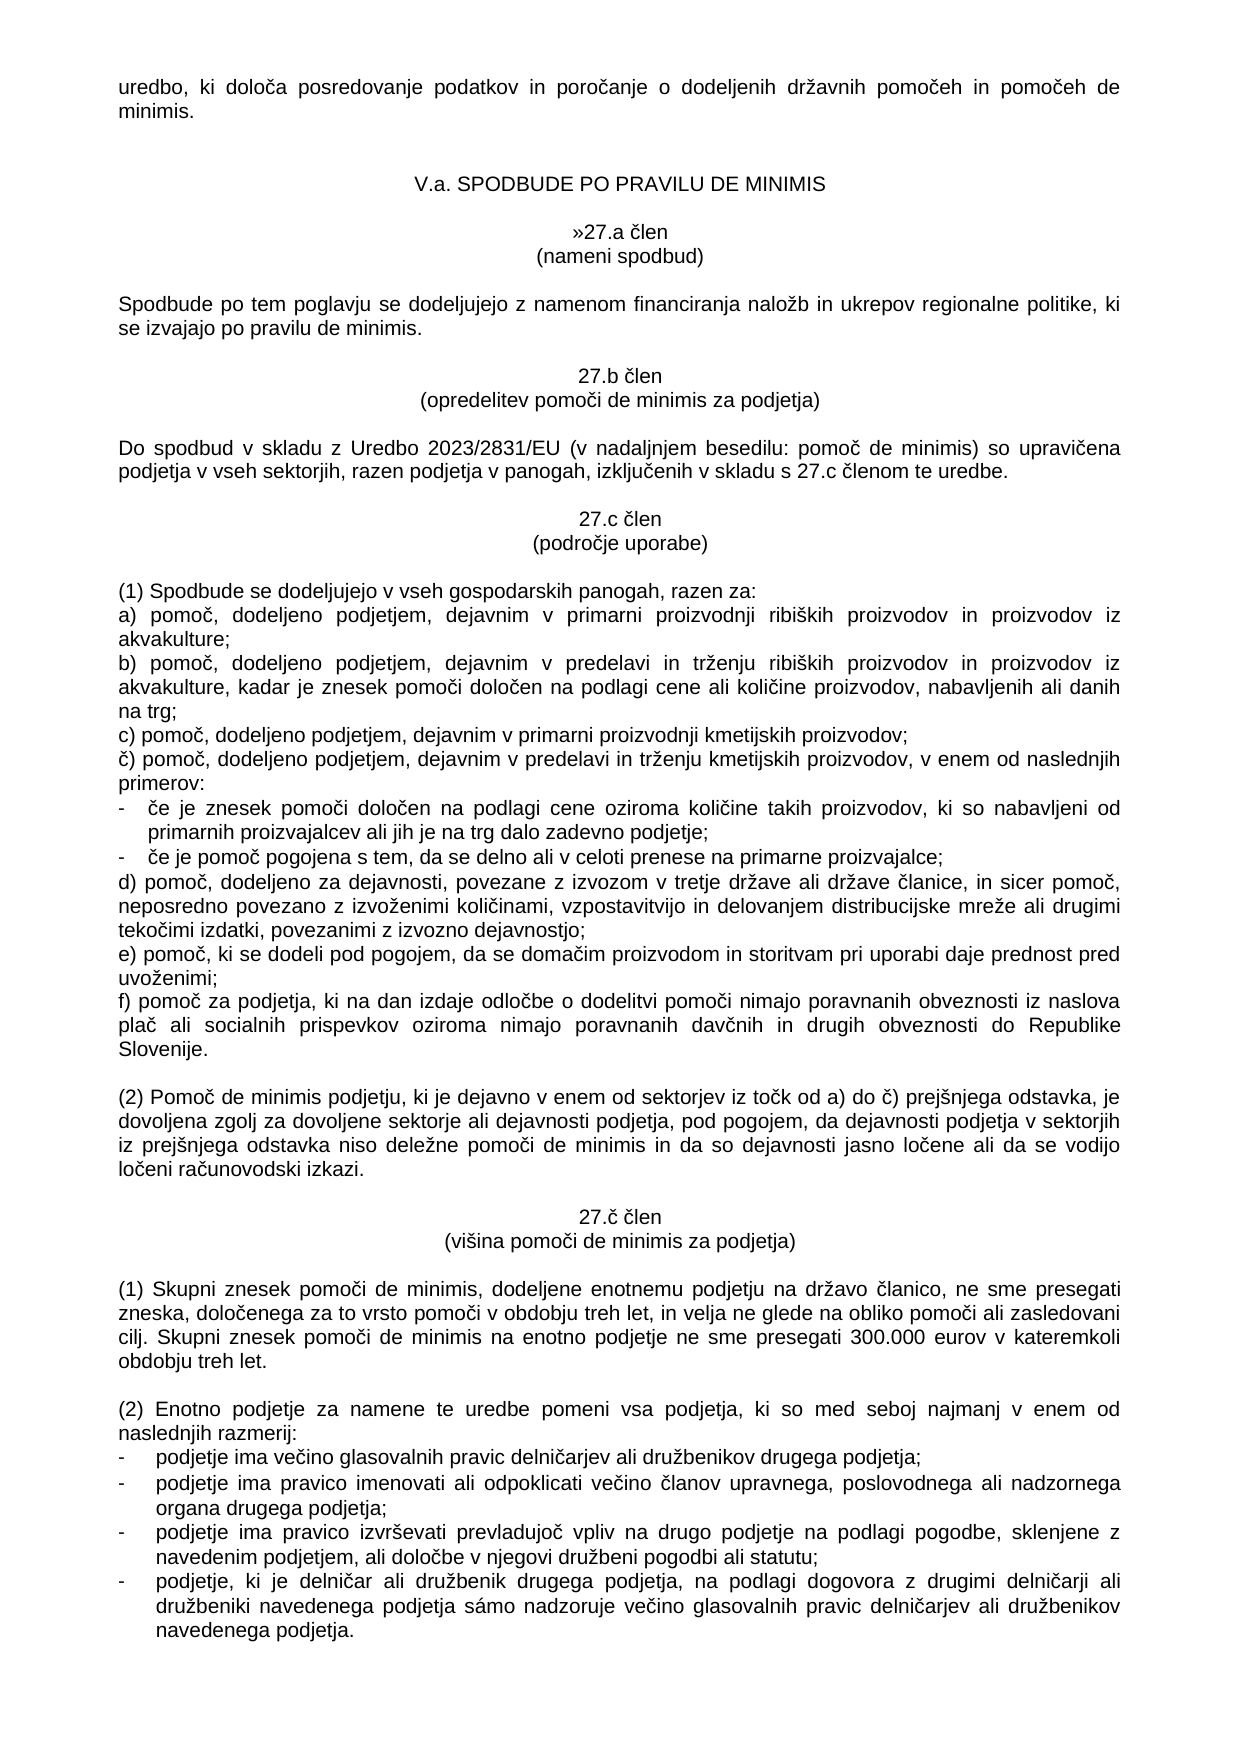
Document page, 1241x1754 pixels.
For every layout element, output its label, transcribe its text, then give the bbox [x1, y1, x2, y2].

text (1) Skupni znesek pomoči de minimis, dodeljene enotnemu podjetju na državo članico, ne sme presegati zneska, določenega za to vrsto pomoči v obdobju treh let, in velja ne glede na obliko pomoči ali zasledovani cilj. Skupni znesek pomoči de minimis na enotno podjetje ne sme presegati 300.000 eurov v kateremkoli obdobju treh let. [118, 1277, 1122, 1373]
text d) pomoč, dodeljeno za dejavnosti, povezane z izvozom v tretje države ali države članice, in sicer pomoč, neposredno povezano z izvoženimi količinami, vzpostavitvijo in delovanjem distribucijske mreže ali drugimi tekočimi izdatki, povezanimi z izvozno dejavnostjo; [118, 869, 1122, 941]
text 27.b člen [118, 363, 1122, 387]
text 27.c člen [118, 507, 1122, 531]
text V.a. SPODBUDE PO PRAVILU DE MINIMIS [118, 172, 1122, 196]
text c) pomoč, dodeljeno podjetjem, dejavnim v primarni proizvodnji kmetijskih proizvodov; [118, 723, 1122, 747]
text a) pomoč, dodeljeno podjetjem, dejavnim v primarni proizvodnji ribiških proizvodov in proizvodov iz akvakulture; [118, 603, 1122, 651]
list če je znesek pomoči določen na podlagi cene oziroma količine takih proizvodov, ki so nabavljeni od primarnih proizvajalcev ali jih je na trg dalo zadevno podjetje; [118, 795, 1122, 844]
text (višina pomoči de minimis za podjetja) [118, 1229, 1122, 1253]
text 27.č člen [118, 1205, 1122, 1229]
text (opredelitev pomoči de minimis za podjetja) [118, 387, 1122, 411]
text f) pomoč za podjetja, ki na dan izdaje odločbe o dodelitvi pomoči nimajo poravnanih obveznosti iz naslova plač ali socialnih prispevkov oziroma nimajo poravnanih davčnih in drugih obveznosti do Republike Slovenije. [118, 989, 1122, 1061]
list podjetje, ki je delničar ali družbenik drugega podjetja, na podlagi dogovora z drugimi delničarji ali družbeniki navedenega podjetja sámo nadzoruje večino glasovalnih pravic delničarjev ali družbenikov navedenega podjetja. [118, 1569, 1122, 1642]
text (2) Pomoč de minimis podjetju, ki je dejavno v enem od sektorjev iz točk od a) do č) prejšnjega odstavka, je dovoljena zgolj za dovoljene sektorje ali dejavnosti podjetja, pod pogojem, da dejavnosti podjetja v sektorjih iz prejšnjega odstavka niso deležne pomoči de minimis in da so dejavnosti jasno ločene ali da se vodijo ločeni računovodski izkazi. [118, 1085, 1122, 1181]
text Do spodbud v skladu z Uredbo 2023/2831/EU (v nadaljnjem besedilu: pomoč de minimis) so upravičena podjetja v vseh sektorjih, razen podjetja v panogah, izključenih v skladu s 27.c členom te uredbe. [118, 435, 1122, 483]
text (1) Spodbude se dodeljujejo v vseh gospodarskih panogah, razen za: [118, 579, 1122, 603]
text č) pomoč, dodeljeno podjetjem, dejavnim v predelavi in trženju kmetijskih proizvodov, v enem od naslednjih primerov: [118, 747, 1122, 795]
list če je pomoč pogojena s tem, da se delno ali v celoti prenese na primarne proizvajalce; [118, 844, 1122, 869]
list podjetje ima večino glasovalnih pravic delničarjev ali družbenikov drugega podjetja; [118, 1444, 1122, 1470]
text (nameni spodbud) [118, 244, 1122, 268]
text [118, 75, 1122, 123]
text Spodbude po tem poglavju se dodeljujejo z namenom financiranja naložb in ukrepov regionalne politike, ki se izvajajo po pravilu de minimis. [118, 292, 1122, 339]
text (področje uporabe) [118, 531, 1122, 555]
text b) pomoč, dodeljeno podjetjem, dejavnim v predelavi in trženju ribiških proizvodov in proizvodov iz akvakulture, kadar je znesek pomoči določen na podlagi cene ali količine proizvodov, nabavljenih ali danih na trg; [118, 651, 1122, 723]
list podjetje ima pravico imenovati ali odpoklicati večino članov upravnega, poslovodnega ali nadzornega organa drugega podjetja; [118, 1470, 1122, 1519]
text (2) Enotno podjetje za namene te uredbe pomeni vsa podjetja, ki so med seboj najmanj v enem od naslednjih razmerij: [118, 1397, 1122, 1444]
text »27.a člen [118, 220, 1122, 244]
list podjetje ima pravico izvrševati prevladujoč vpliv na drugo podjetje na podlagi pogodbe, sklenjene z navedenim podjetjem, ali določbe v njegovi družbeni pogodbi ali statutu; [118, 1519, 1122, 1569]
text e) pomoč, ki se dodeli pod pogojem, da se domačim proizvodom in storitvam pri uporabi daje prednost pred uvoženimi; [118, 941, 1122, 989]
